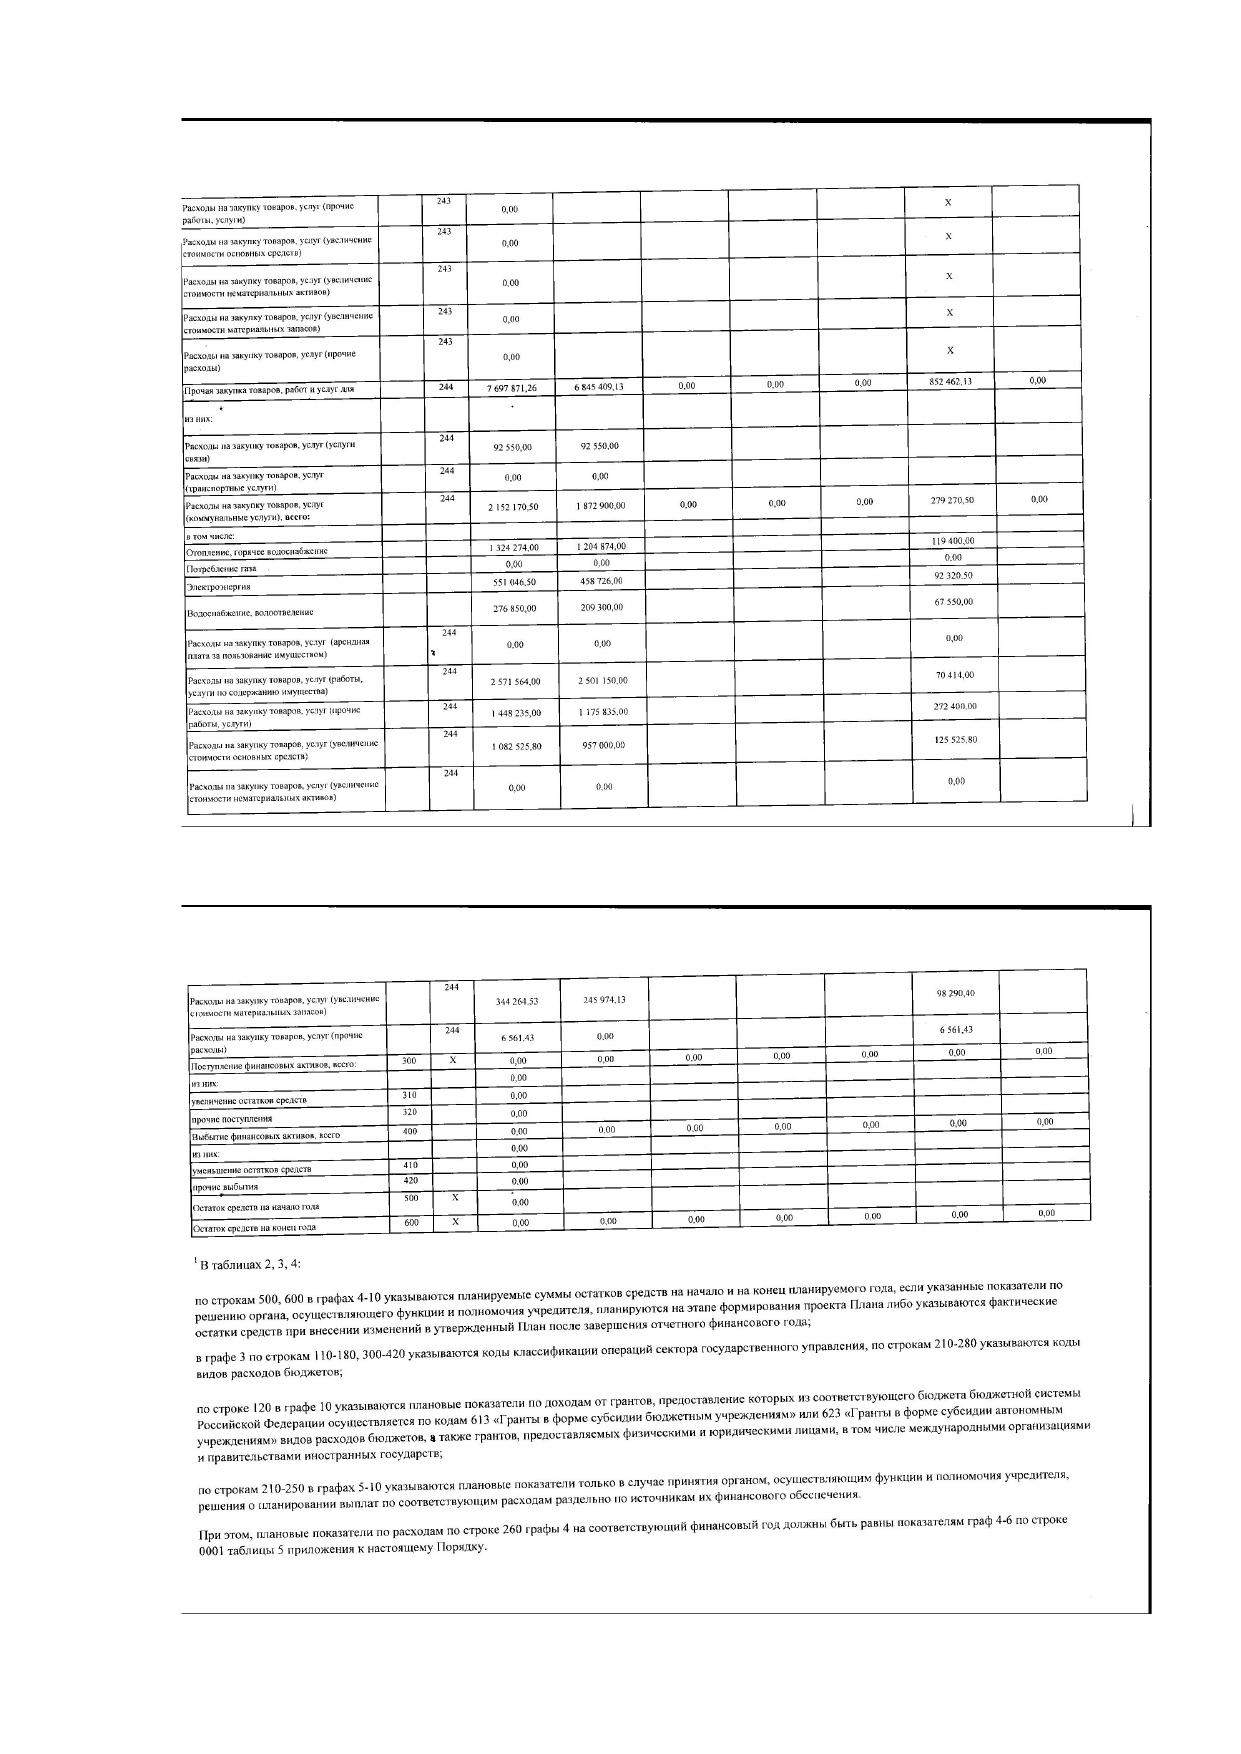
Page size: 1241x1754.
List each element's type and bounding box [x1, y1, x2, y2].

picture [177, 118, 1152, 827]
picture [177, 905, 1152, 1614]
